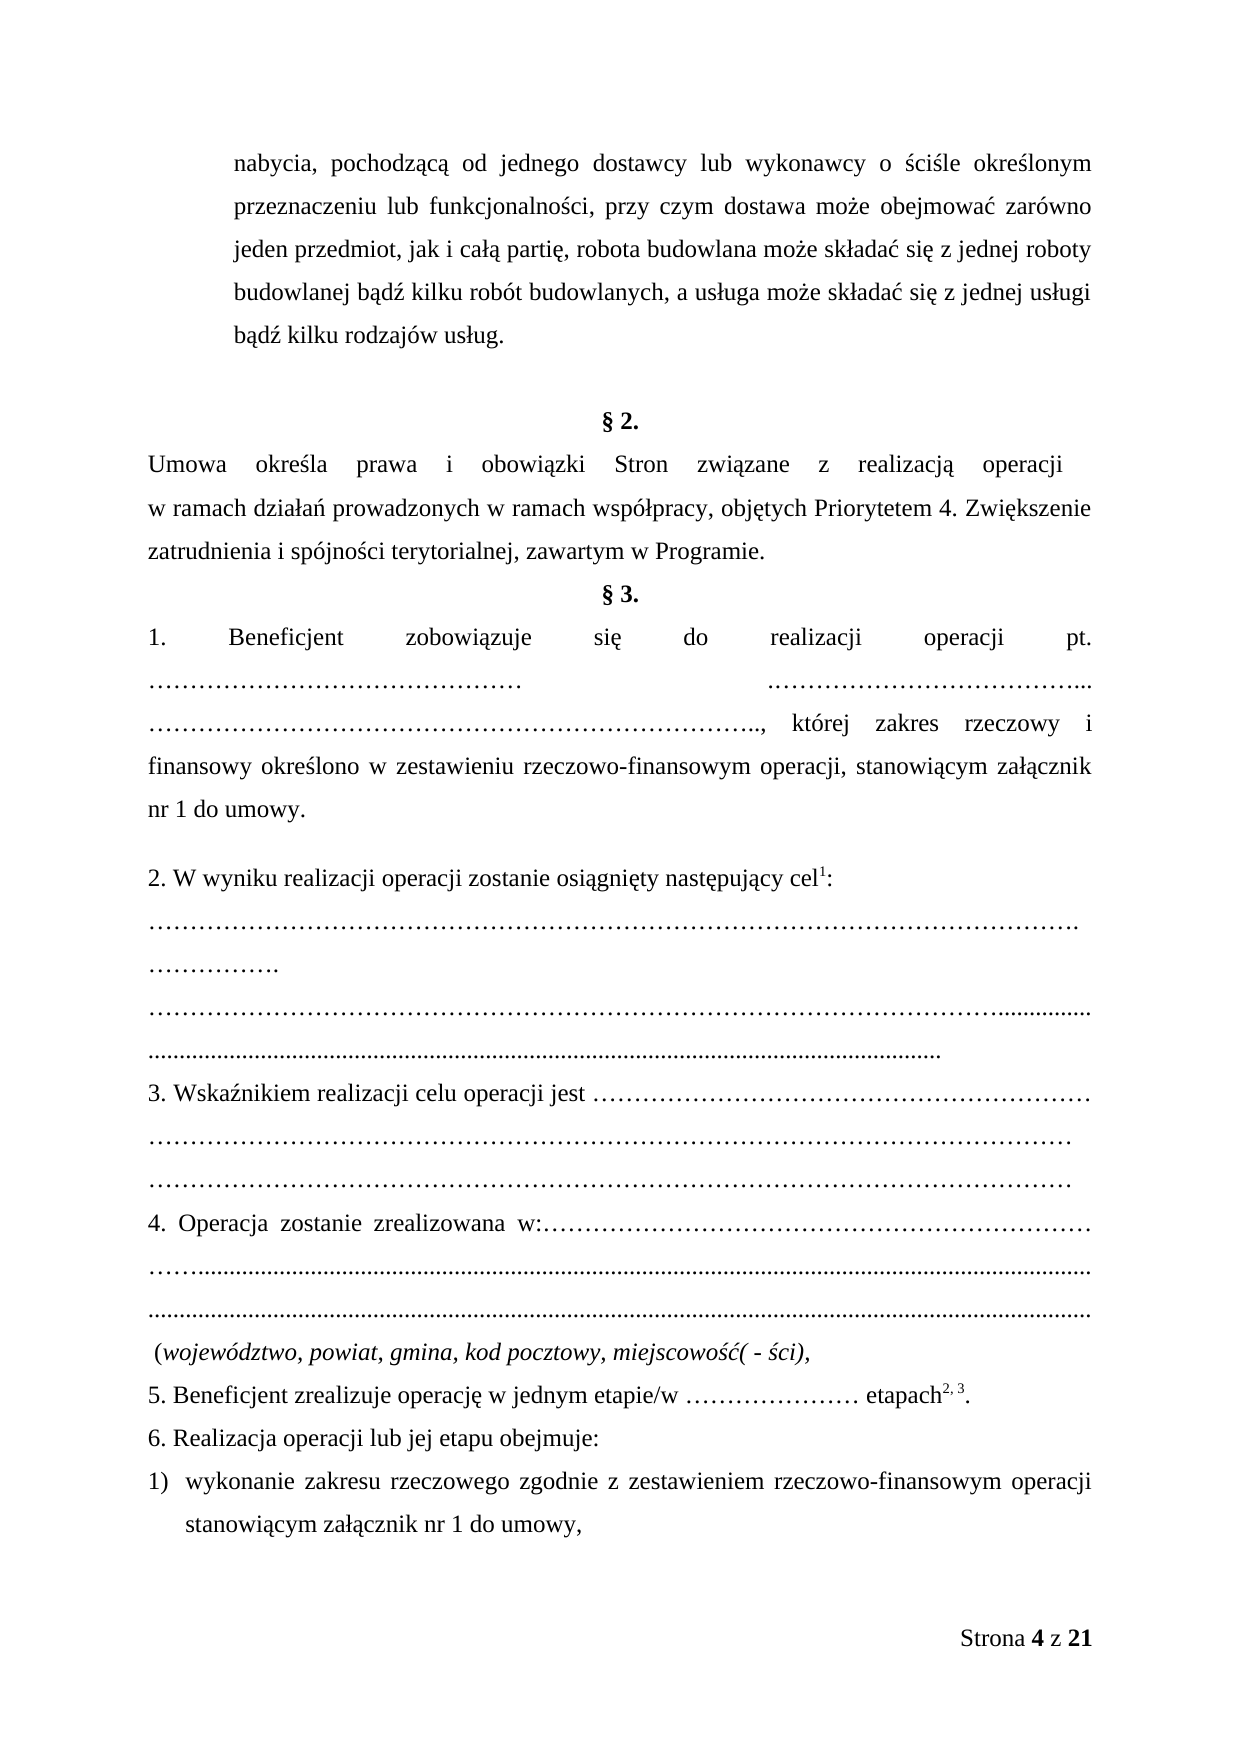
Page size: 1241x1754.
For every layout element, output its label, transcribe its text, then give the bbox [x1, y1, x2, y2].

list 1. Beneficjent zobowiązuje się do realizacji operacji pt. ……………………………………… .………………………………...……………………………………………………………….., której zakres rzeczowy i finansowy określono w zestawieniu rzeczowo-finansowym operacji, stanowiącym załącznik nr 1 do umowy. [148, 622, 1092, 823]
text § 2. [148, 406, 1092, 435]
text Umowa określa prawa i obowiązki Stron związane z realizacją operacji w ramach działań prowadzonych w ramach współpracy, objętych Priorytetem 4. Zwiększenie zatrudnienia i spójności terytorialnej, zawartym w Programie. [148, 449, 1092, 564]
text 5. Beneficjent zrealizuje operację w jednym etapie/w ………………… etapach, . [148, 1380, 1092, 1409]
text 6. Realizacja operacji lub jej etapu obejmuje: [148, 1423, 1092, 1452]
text 2. W wyniku realizacji operacji zostanie osiągnięty następujący cel1: ………………………………………………………………………………………………….…………….………………………………………………………………………………………….............................................................................................................................................. [148, 863, 1092, 1064]
text 3. Wskaźnikiem realizacji celu operacji jest …………………………………………………… …………………………………………………………………………………………………………………………………………………………………………………………………… [148, 1078, 1092, 1193]
text § 3. [148, 579, 1092, 608]
list wykonanie zakresu rzeczowego zgodnie z zestawieniem rzeczowo-finansowym operacji stanowiącym załącznik nr 1 do umowy, [148, 1466, 1092, 1538]
text (województwo, powiat, gmina, kod pocztowy, miejscowość( - ści), [148, 1337, 1092, 1366]
text 4. Operacja zostanie zrealizowana w:………………………………………………………… ……...................................................................................................................................................................................................................................................................................................... [148, 1208, 1092, 1323]
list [185, 148, 1092, 349]
